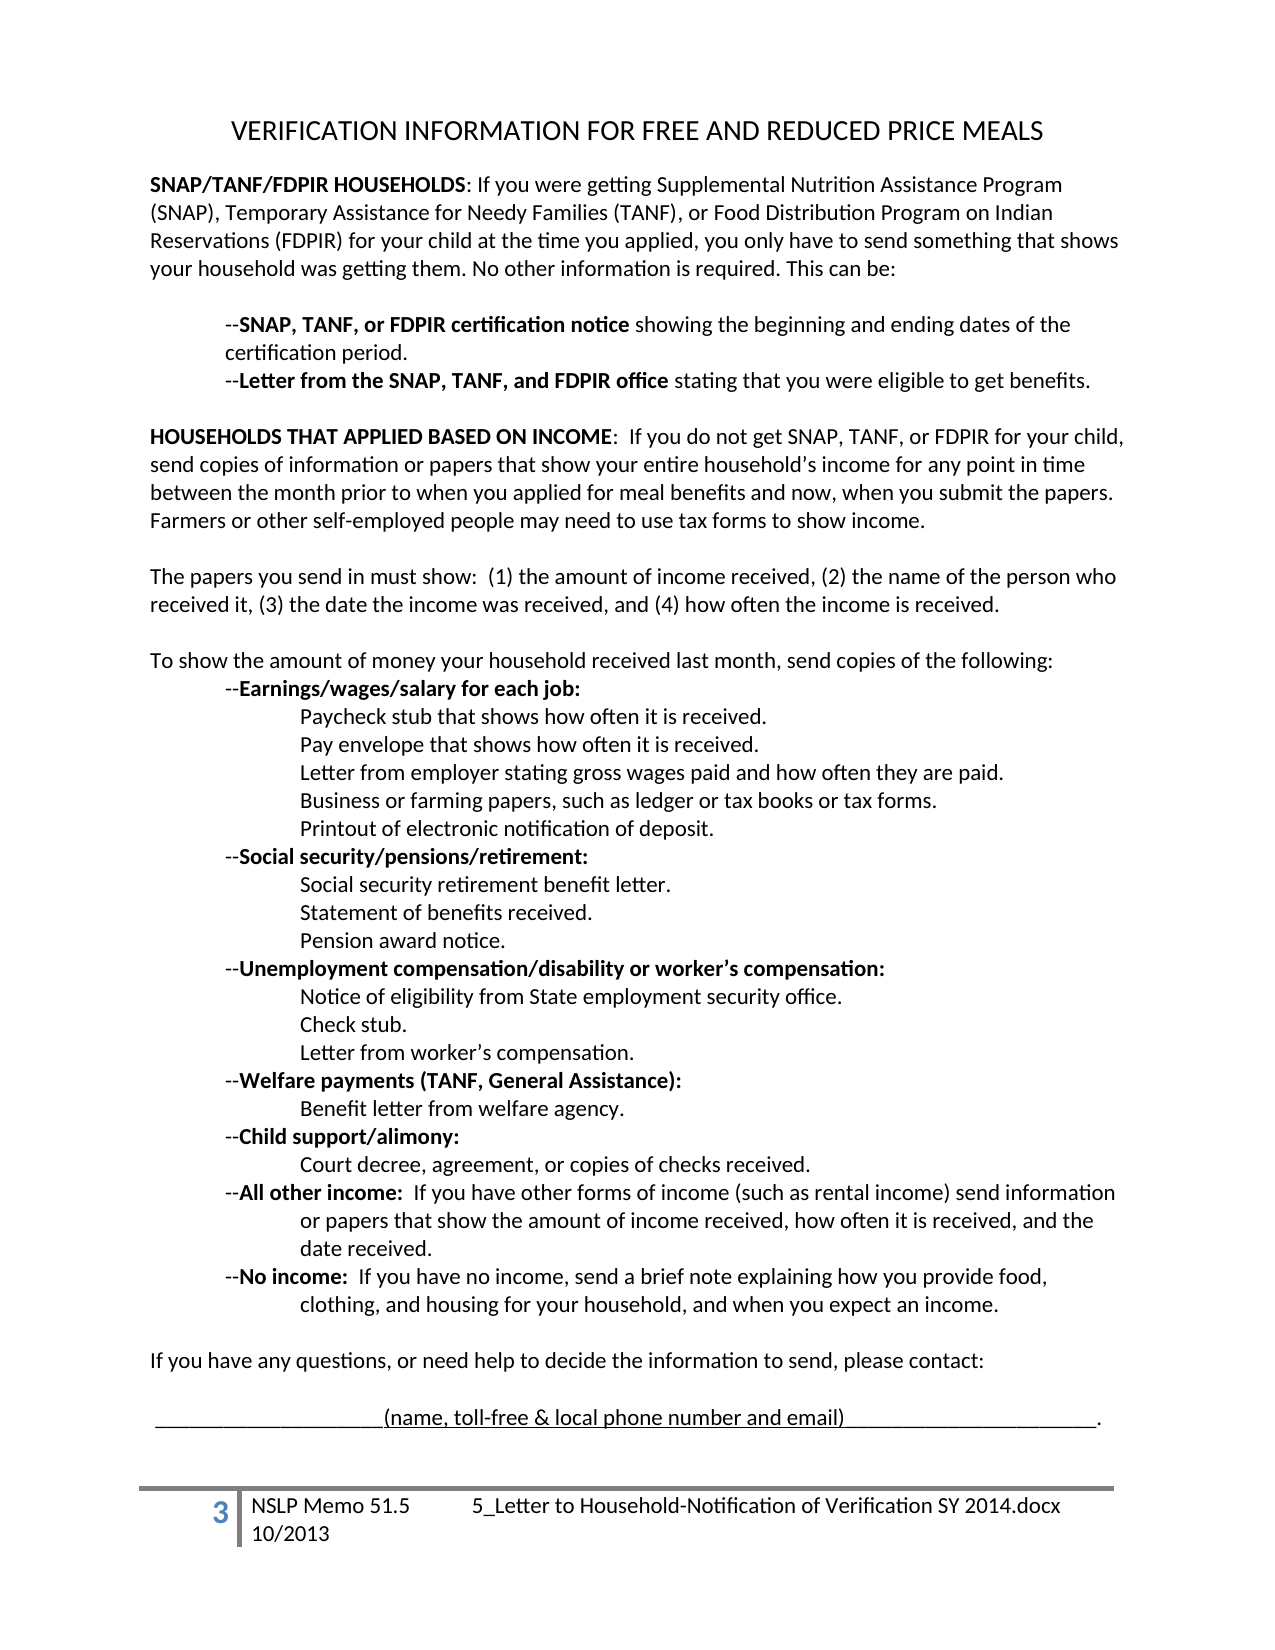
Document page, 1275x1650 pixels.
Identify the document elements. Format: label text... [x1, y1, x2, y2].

text Court decree, agreement, or copies of checks received. [300, 1150, 1125, 1178]
text Printout of electronic notification of deposit. [300, 814, 1125, 842]
text Pay envelope that shows how often it is received. [300, 730, 1125, 758]
text Notice of eligibility from State employment security office. [300, 982, 1125, 1010]
text --Social security/pensions/retirement: [225, 842, 1125, 870]
text --Earnings/wages/salary for each job: [150, 674, 1125, 702]
text --Welfare payments (TANF, General Assistance): [225, 1066, 1125, 1094]
text Letter from worker’s compensation. [300, 1038, 1125, 1066]
text SNAP/TANF/FDPIR HOUSEHOLDS: If you were getting Supplemental Nutrition Assistance Program (SNAP), Temporary Assistance for Needy Families (TANF), or Food Distribution Program on Indian Reservations (FDPIR) for your child at the time you applied, you only have to send something that shows your household was getting them. No other information is required. This can be: [150, 170, 1125, 282]
text Statement of benefits received. [300, 898, 1125, 926]
text --SNAP, TANF, or FDPIR certification notice showing the beginning and ending dates of the certification period. [225, 310, 1125, 366]
text Benefit letter from welfare agency. [300, 1094, 1125, 1122]
text Check stub. [300, 1010, 1125, 1038]
text --No income: If you have no income, send a brief note explaining how you provide food, clothing, and housing for your household, and when you expect an income. [225, 1262, 1125, 1318]
text ____________________(name, toll-free & local phone number and email)______________________. [150, 1403, 1125, 1431]
text HOUSEHOLDS THAT APPLIED BASED ON INCOME: If you do not get SNAP, TANF, or FDPIR for your child, send copies of information or papers that show your entire household’s income for any point in time between the month prior to when you applied for meal benefits and now, when you submit the papers. Farmers or other self-employed people may need to use tax forms to show income. [150, 422, 1125, 534]
text Pension award notice. [300, 926, 1125, 954]
text Business or farming papers, such as ledger or tax books or tax forms. [300, 786, 1125, 814]
text Paycheck stub that shows how often it is received. [300, 702, 1125, 730]
text --All other income: If you have other forms of income (such as rental income) send information or papers that show the amount of income received, how often it is received, and the date received. [225, 1178, 1125, 1262]
text Letter from employer stating gross wages paid and how often they are paid. [300, 758, 1125, 786]
text --Unemployment compensation/disability or worker’s compensation: [225, 954, 1125, 982]
text If you have any questions, or need help to decide the information to send, please contact: [150, 1347, 1125, 1374]
text --Letter from the SNAP, TANF, and FDPIR office stating that you were eligible to get benefits. [225, 366, 1125, 394]
text To show the amount of money your household received last month, send copies of the following: [150, 646, 1125, 674]
text The papers you send in must show: (1) the amount of income received, (2) the name of the person who received it, (3) the date the income was received, and (4) how often the income is received. [150, 562, 1125, 618]
text Social security retirement benefit letter. [300, 870, 1125, 898]
text VERIFICATION INFORMATION FOR FREE AND REDUCED PRICE MEALS [150, 112, 1125, 148]
text --Child support/alimony: [225, 1122, 1125, 1150]
